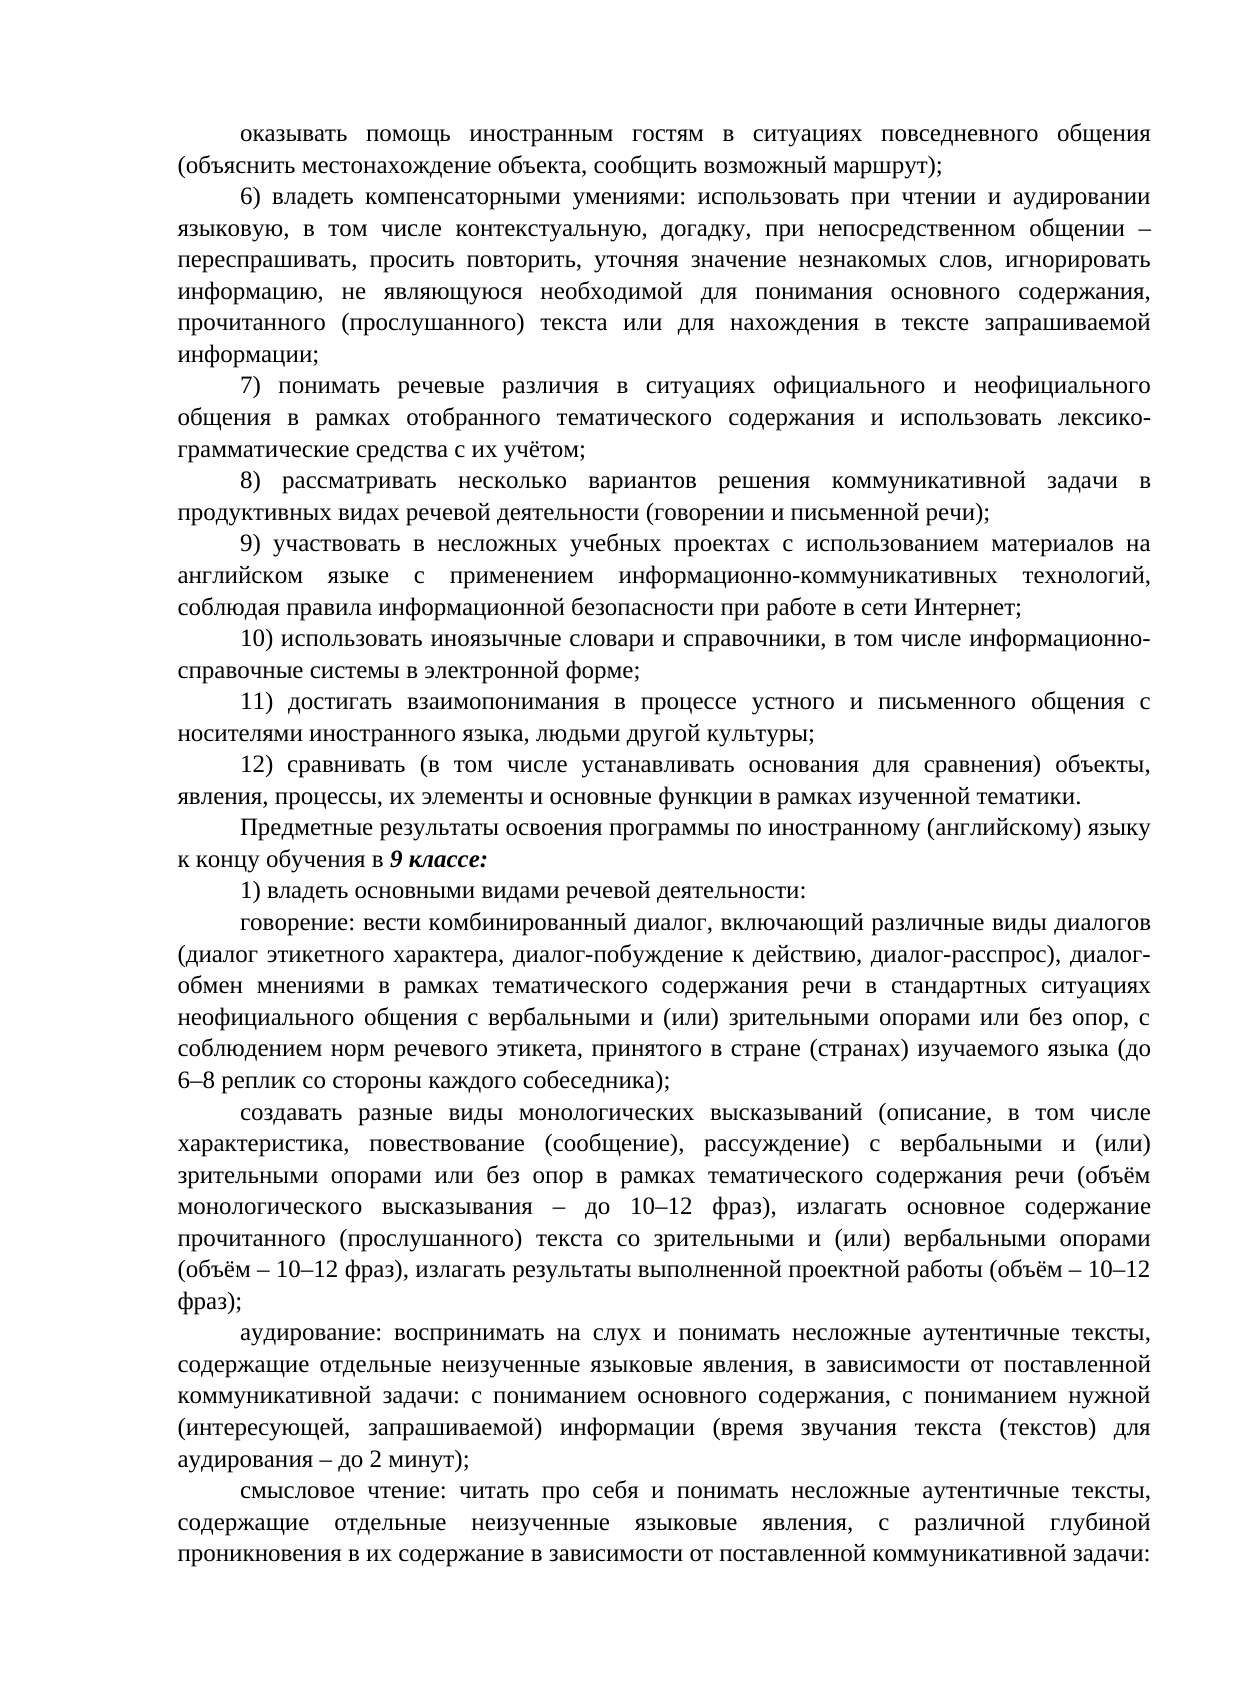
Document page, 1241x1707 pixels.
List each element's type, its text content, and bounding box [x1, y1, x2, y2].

text создавать разные виды монологических высказываний (описание, в том числе характеристика, повествование (сообщение), рассуждение) с вербальными и (или) зрительными опорами или без опор в рамках тематического содержания речи (объём монологического высказывания – до 10–12 фраз), излагать основное содержание прочитанного (прослушанного) текста со зрительными и (или) вербальными опорами (объём – 10–12 фраз), излагать результаты выполненной проектной работы (объём – 10–12 фраз); [177, 1097, 1152, 1315]
text аудирование: воспринимать на слух и понимать несложные аутентичные тексты, содержащие отдельные неизученные языковые явления, в зависимости от поставленной коммуникативной задачи: с пониманием основного содержания, с пониманием нужной (интересующей, запрашиваемой) информации (время звучания текста (текстов) для аудирования – до 2 минут); [177, 1317, 1152, 1472]
text 12) сравнивать (в том числе устанавливать основания для сравнения) объекты, явления, процессы, их элементы и основные функции в рамках изученной тематики. [177, 749, 1152, 810]
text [177, 1475, 1152, 1567]
text 9) участвовать в несложных учебных проектах с использованием материалов на английском языке с применением информационно-коммуникативных технологий, соблюдая правила информационной безопасности при работе в сети Интернет; [177, 528, 1152, 620]
text 10) использовать иноязычные словари и справочники, в том числе информационно-справочные системы в электронной форме; [177, 623, 1152, 683]
text 11) достигать взаимопонимания в процессе устного и письменного общения с носителями иностранного языка, людьми другой культуры; [177, 686, 1152, 747]
text 8) рассматривать несколько вариантов решения коммуникативной задачи в продуктивных видах речевой деятельности (говорении и письменной речи); [177, 465, 1152, 526]
text 7) понимать речевые различия в ситуациях официального и неофициального общения в рамках отобранного тематического содержания и использовать лексико-грамматические средства с их учётом; [177, 371, 1152, 462]
text 6) владеть компенсаторными умениями: использовать при чтении и аудировании языковую, в том числе контекстуальную, догадку, при непосредственном общении – переспрашивать, просить повторить, уточняя значение незнакомых слов, игнорировать информацию, не являющуюся необходимой для понимания основного содержания, прочитанного (прослушанного) текста или для нахождения в тексте запрашиваемой информации; [177, 181, 1152, 368]
text 1) владеть основными видами речевой деятельности: [177, 876, 1152, 904]
text оказывать помощь иностранным гостям в ситуациях повседневного общения (объяснить местонахождение объекта, сообщить возможный маршрут); [177, 118, 1152, 178]
text говорение: вести комбинированный диалог, включающий различные виды диалогов (диалог этикетного характера, диалог-побуждение к действию, диалог-расспрос), диалог-обмен мнениями в рамках тематического содержания речи в стандартных ситуациях неофициального общения с вербальными и (или) зрительными опорами или без опор, с соблюдением норм речевого этикета, принятого в стране (странах) изучаемого языка (до 6–8 реплик со стороны каждого собеседника); [177, 907, 1152, 1094]
text Предметные результаты освоения программы по иностранному (английскому) языку к концу обучения в 9 классе: [177, 812, 1152, 873]
